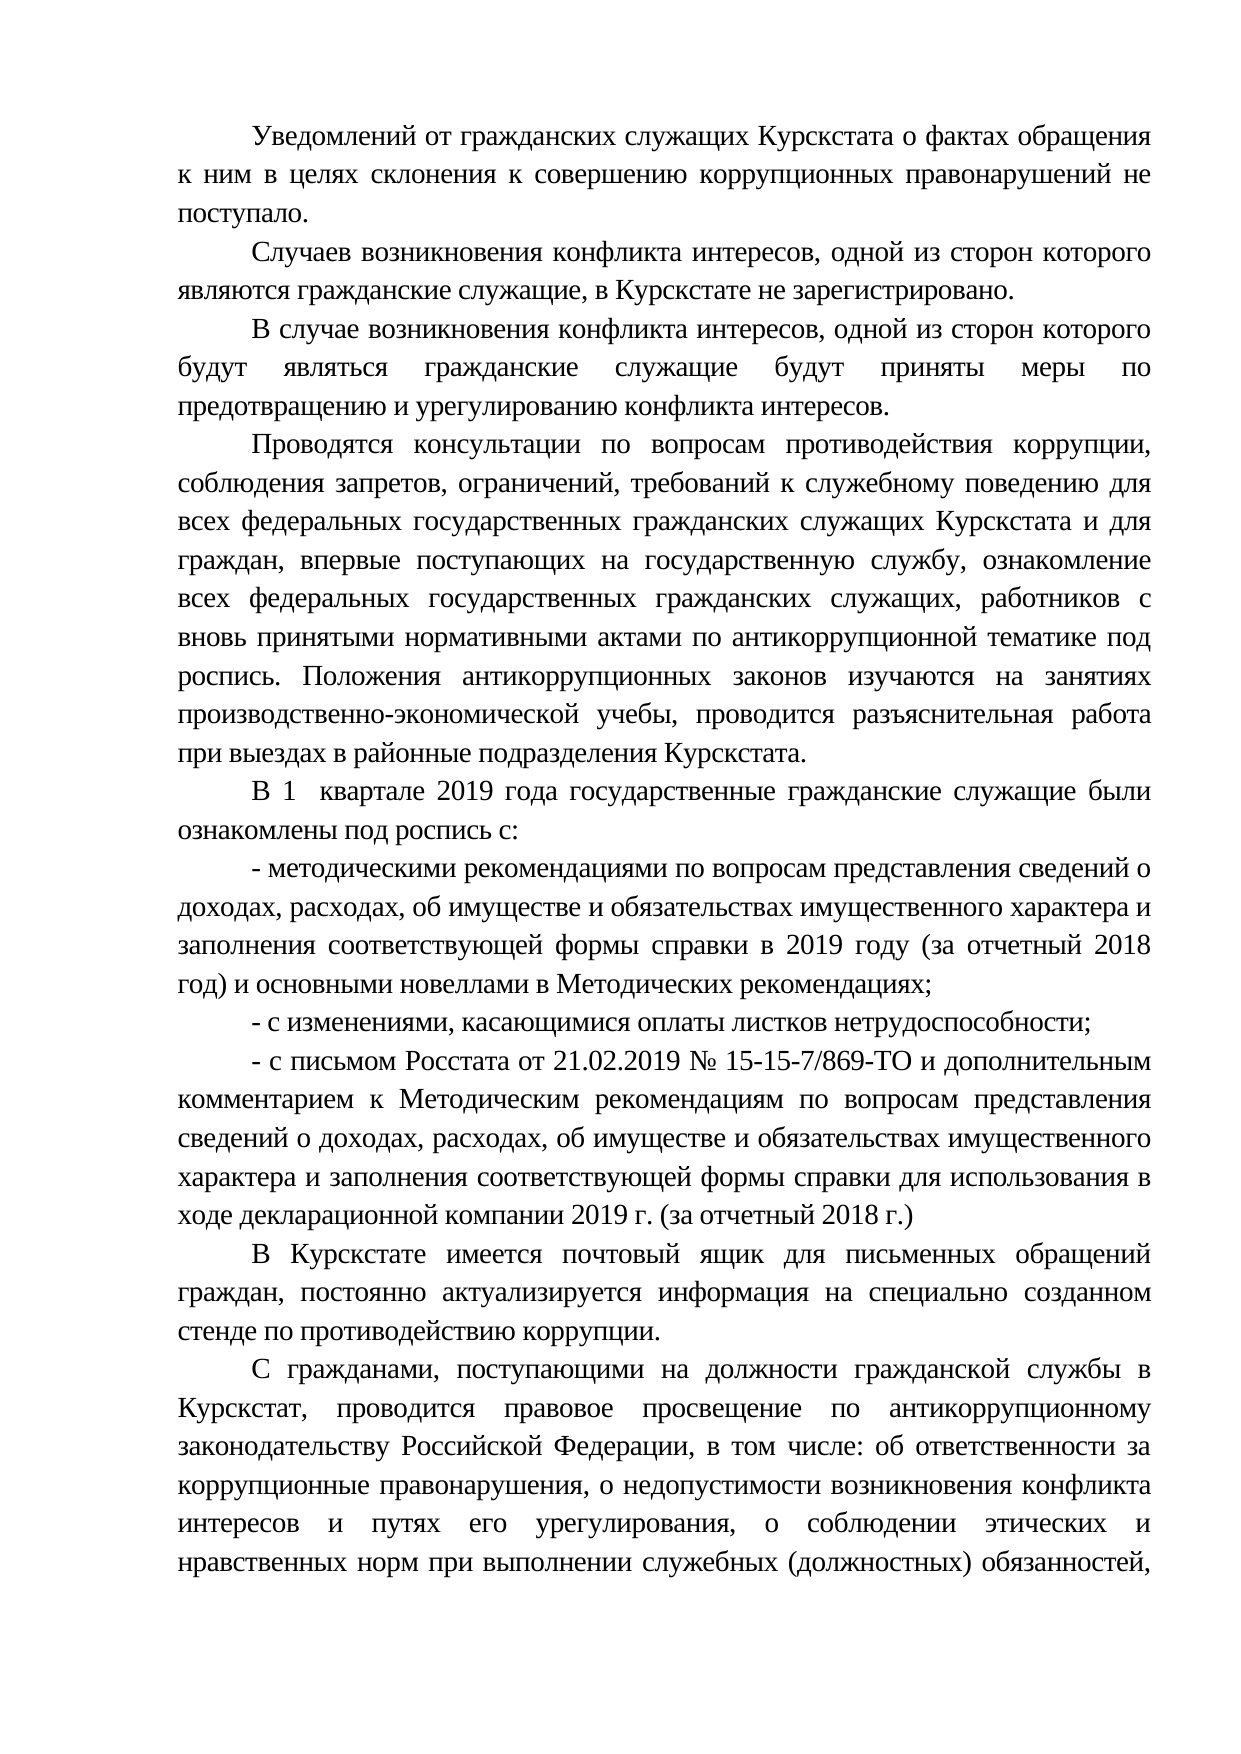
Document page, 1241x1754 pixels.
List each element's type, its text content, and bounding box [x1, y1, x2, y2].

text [177, 1351, 1152, 1578]
text - методическими рекомендациями по вопросам представления сведений о доходах, расходах, об имуществе и обязательствах имущественного характера и заполнения соответствующей формы справки в 2019 году (за отчетный 2018 год) и основными новеллами в Методических рекомендациях; [177, 850, 1152, 999]
text Случаев возникновения конфликта интересов, одной из сторон которого являются гражданские служащие, в Курскстате не зарегистрировано. [177, 234, 1152, 306]
text Уведомлений от гражданских служащих Курскстата о фактах обращения к ним в целях склонения к совершению коррупционных правонарушений не поступало. [177, 118, 1152, 229]
text В Курскстате имеется почтовый ящик для письменных обращений граждан, постоянно актуализируется информация на специально созданном стенде по противодействию коррупции. [177, 1236, 1152, 1346]
text В случае возникновения конфликта интересов, одной из сторон которого будут являться гражданские служащие будут приняты меры по предотвращению и урегулированию конфликта интересов. [177, 311, 1152, 421]
text - с письмом Росстата от 21.02.2019 № 15-15-7/869-ТО и дополнительным комментарием к Методическим рекомендациям по вопросам представления сведений о доходах, расходах, об имуществе и обязательствах имущественного характера и заполнения соответствующей формы справки для использования в ходе декларационной компании 2019 г. (за отчетный 2018 г.) [177, 1043, 1152, 1231]
text Проводятся консультации по вопросам противодействия коррупции, соблюдения запретов, ограничений, требований к служебному поведению для всех федеральных государственных гражданских служащих Курскстата и для граждан, впервые поступающих на государственную службу, ознакомление всех федеральных государственных гражданских служащих, работников с вновь принятыми нормативными актами по антикоррупционной тематике под роспись. Положения антикоррупционных законов изучаются на занятиях производственно-экономической учебы, проводится разъяснительная работа при выездах в районные подразделения Курскстата. [177, 426, 1152, 768]
text В 1 квартале 2019 года государственные гражданские служащие были ознакомлены под роспись с: [177, 773, 1152, 845]
text - с изменениями, касающимися оплаты листков нетрудоспособности; [177, 1004, 1152, 1038]
